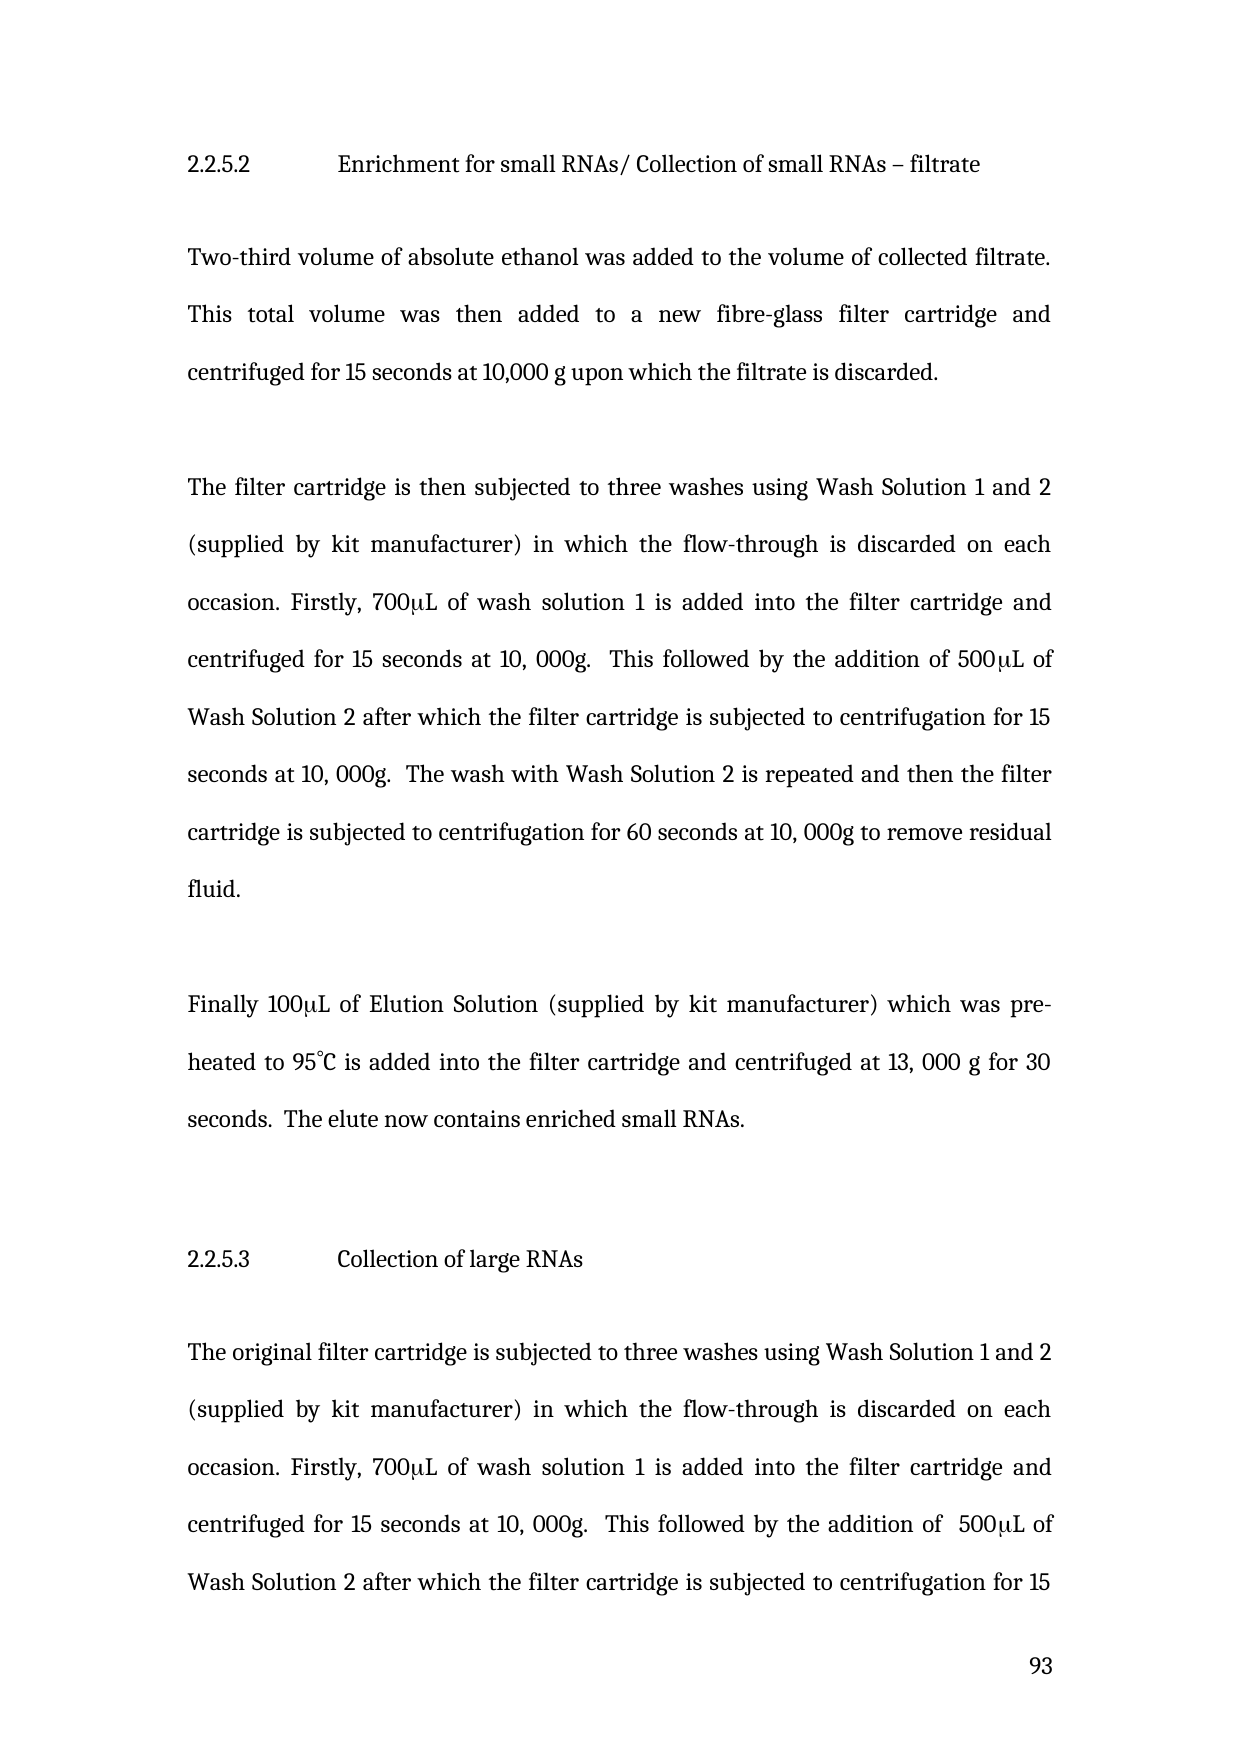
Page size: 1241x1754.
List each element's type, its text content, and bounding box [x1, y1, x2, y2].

text Finally 100L of Elution Solution (supplied by kit manufacturer) which was pre-heated to 95C is added into the filter cartridge and centrifuged at 13, 000 g for 30 seconds. The elute now contains enriched small RNAs. [187, 990, 1053, 1134]
subtitle 2.2.5.3 Collection of large RNAs [187, 1245, 1053, 1274]
text Two-third volume of absolute ethanol was added to the volume of collected filtrate. This total volume was then added to a new fibre-glass filter cartridge and centrifuged for 15 seconds at 10,000 g upon which the filtrate is discarded. [187, 242, 1053, 386]
text The filter cartridge is then subjected to three washes using Wash Solution 1 and 2 (supplied by kit manufacturer) in which the flow-through is discarded on each occasion. Firstly, 700L of wash solution 1 is added into the filter cartridge and centrifuged for 15 seconds at 10, 000g. This followed by the addition of 500L of Wash Solution 2 after which the filter cartridge is subjected to centrifugation for 15 seconds at 10, 000g. The wash with Wash Solution 2 is repeated and then the filter cartridge is subjected to centrifugation for 60 seconds at 10, 000g to remove residual fluid. [187, 472, 1053, 904]
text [187, 1337, 1053, 1596]
subtitle 2.2.5.2 Enrichment for small RNAs/ Collection of small RNAs – filtrate [187, 150, 1053, 179]
